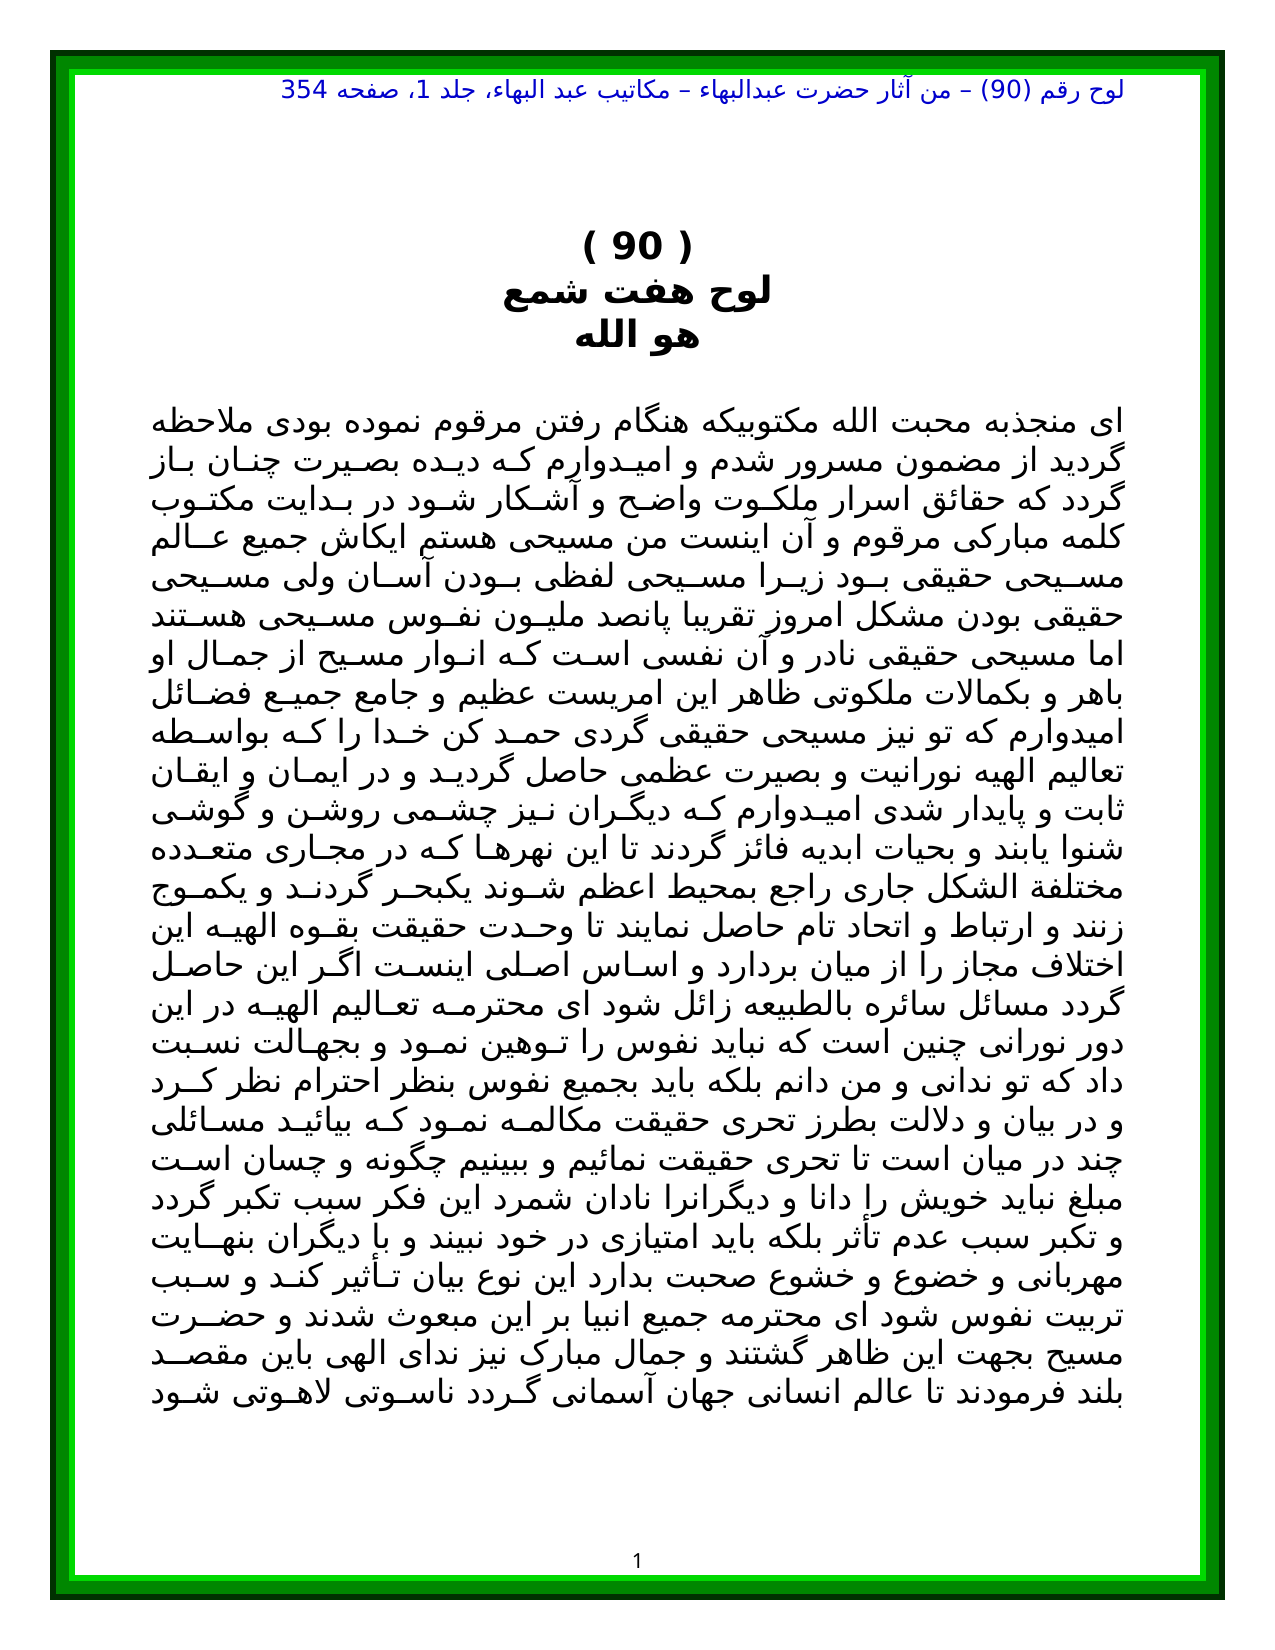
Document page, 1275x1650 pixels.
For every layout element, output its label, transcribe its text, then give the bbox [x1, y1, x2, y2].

text هو الله [150, 312, 1125, 356]
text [150, 401, 1125, 1412]
text ( 90 ) [150, 225, 1125, 269]
text لوح هفت شمع [150, 269, 1125, 312]
